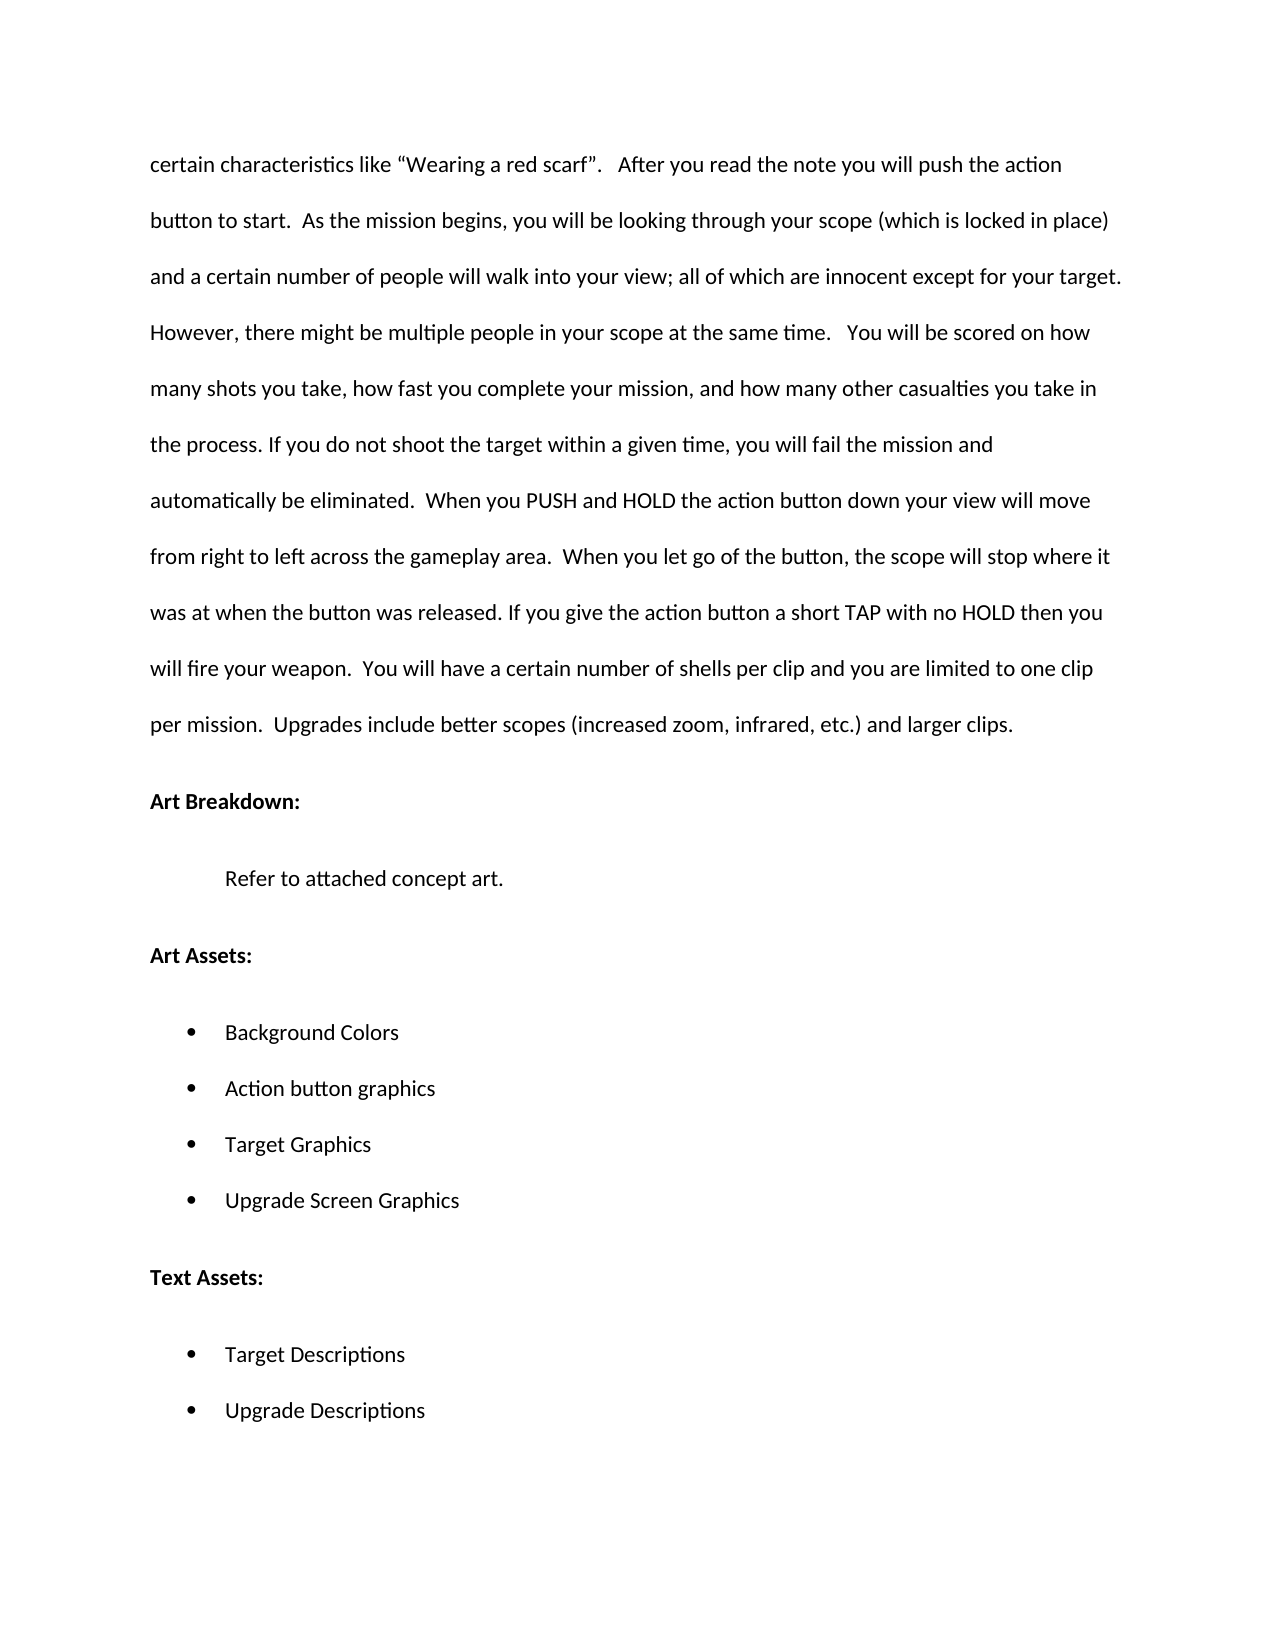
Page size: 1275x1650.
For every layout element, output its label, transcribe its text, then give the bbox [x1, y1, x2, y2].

text Refer to attached concept art. [150, 864, 1125, 892]
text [150, 150, 1125, 738]
text Art Assets: [150, 941, 1125, 969]
list Target Descriptions [187, 1340, 1125, 1368]
list Upgrade Screen Graphics [187, 1186, 1125, 1214]
text Art Breakdown: [150, 787, 1125, 815]
text Text Assets: [150, 1263, 1125, 1291]
list Action button graphics [187, 1074, 1125, 1102]
list Background Colors [187, 1018, 1125, 1046]
list Target Graphics [187, 1130, 1125, 1158]
list Upgrade Descriptions [187, 1396, 1125, 1424]
